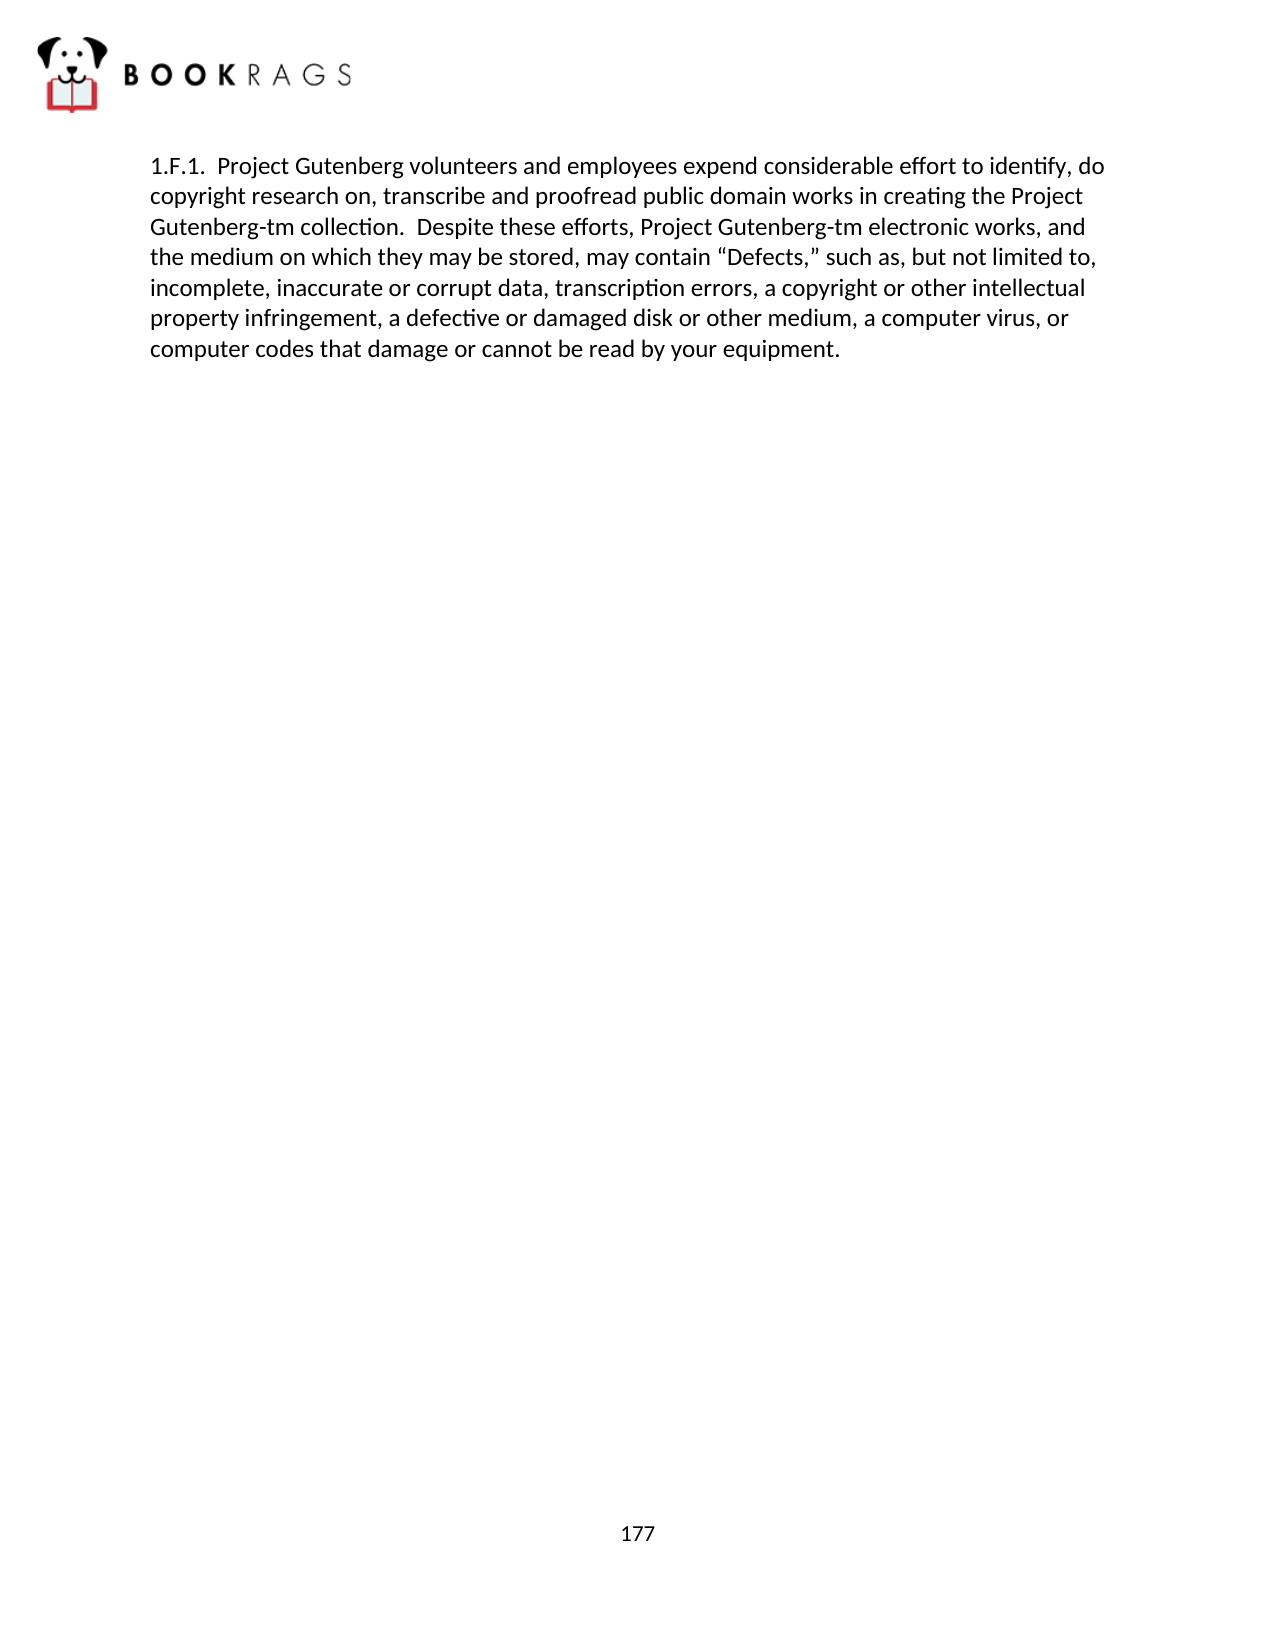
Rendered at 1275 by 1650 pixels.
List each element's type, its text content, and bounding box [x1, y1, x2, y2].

text 1.F.1. Project Gutenberg volunteers and employees expend considerable effort to identify, do copyright research on, transcribe and proofread public domain works in creating the Project Gutenberg-tm collection. Despite these efforts, Project Gutenberg-tm electronic works, and the medium on which they may be stored, may contain “Defects,” such as, but not limited to, incomplete, inaccurate or corrupt data, transcription errors, a copyright or other intellectual property infringement, a defective or damaged disk or other medium, a computer virus, or computer codes that damage or cannot be read by your equipment. [150, 150, 1125, 364]
picture [37, 37, 351, 113]
